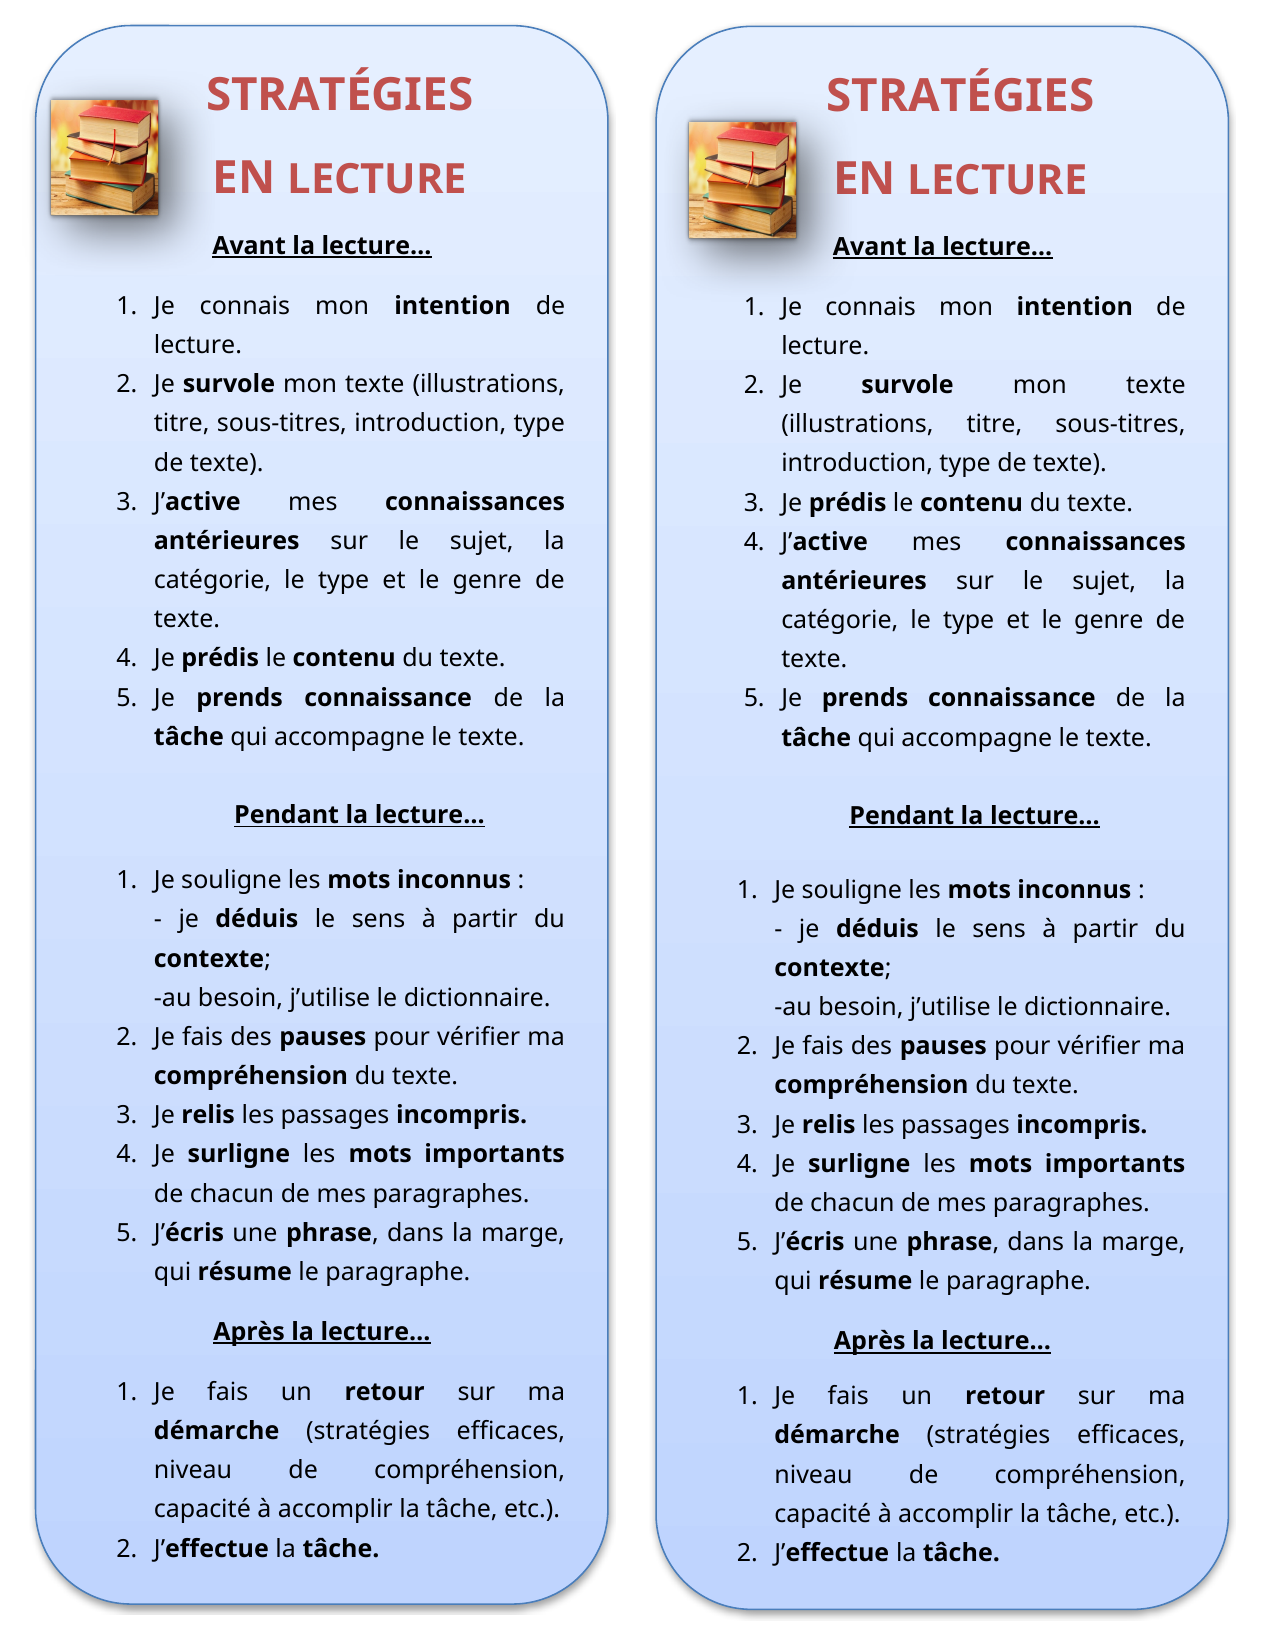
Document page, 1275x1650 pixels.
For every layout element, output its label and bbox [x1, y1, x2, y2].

picture [683, 112, 802, 248]
picture [45, 90, 164, 225]
